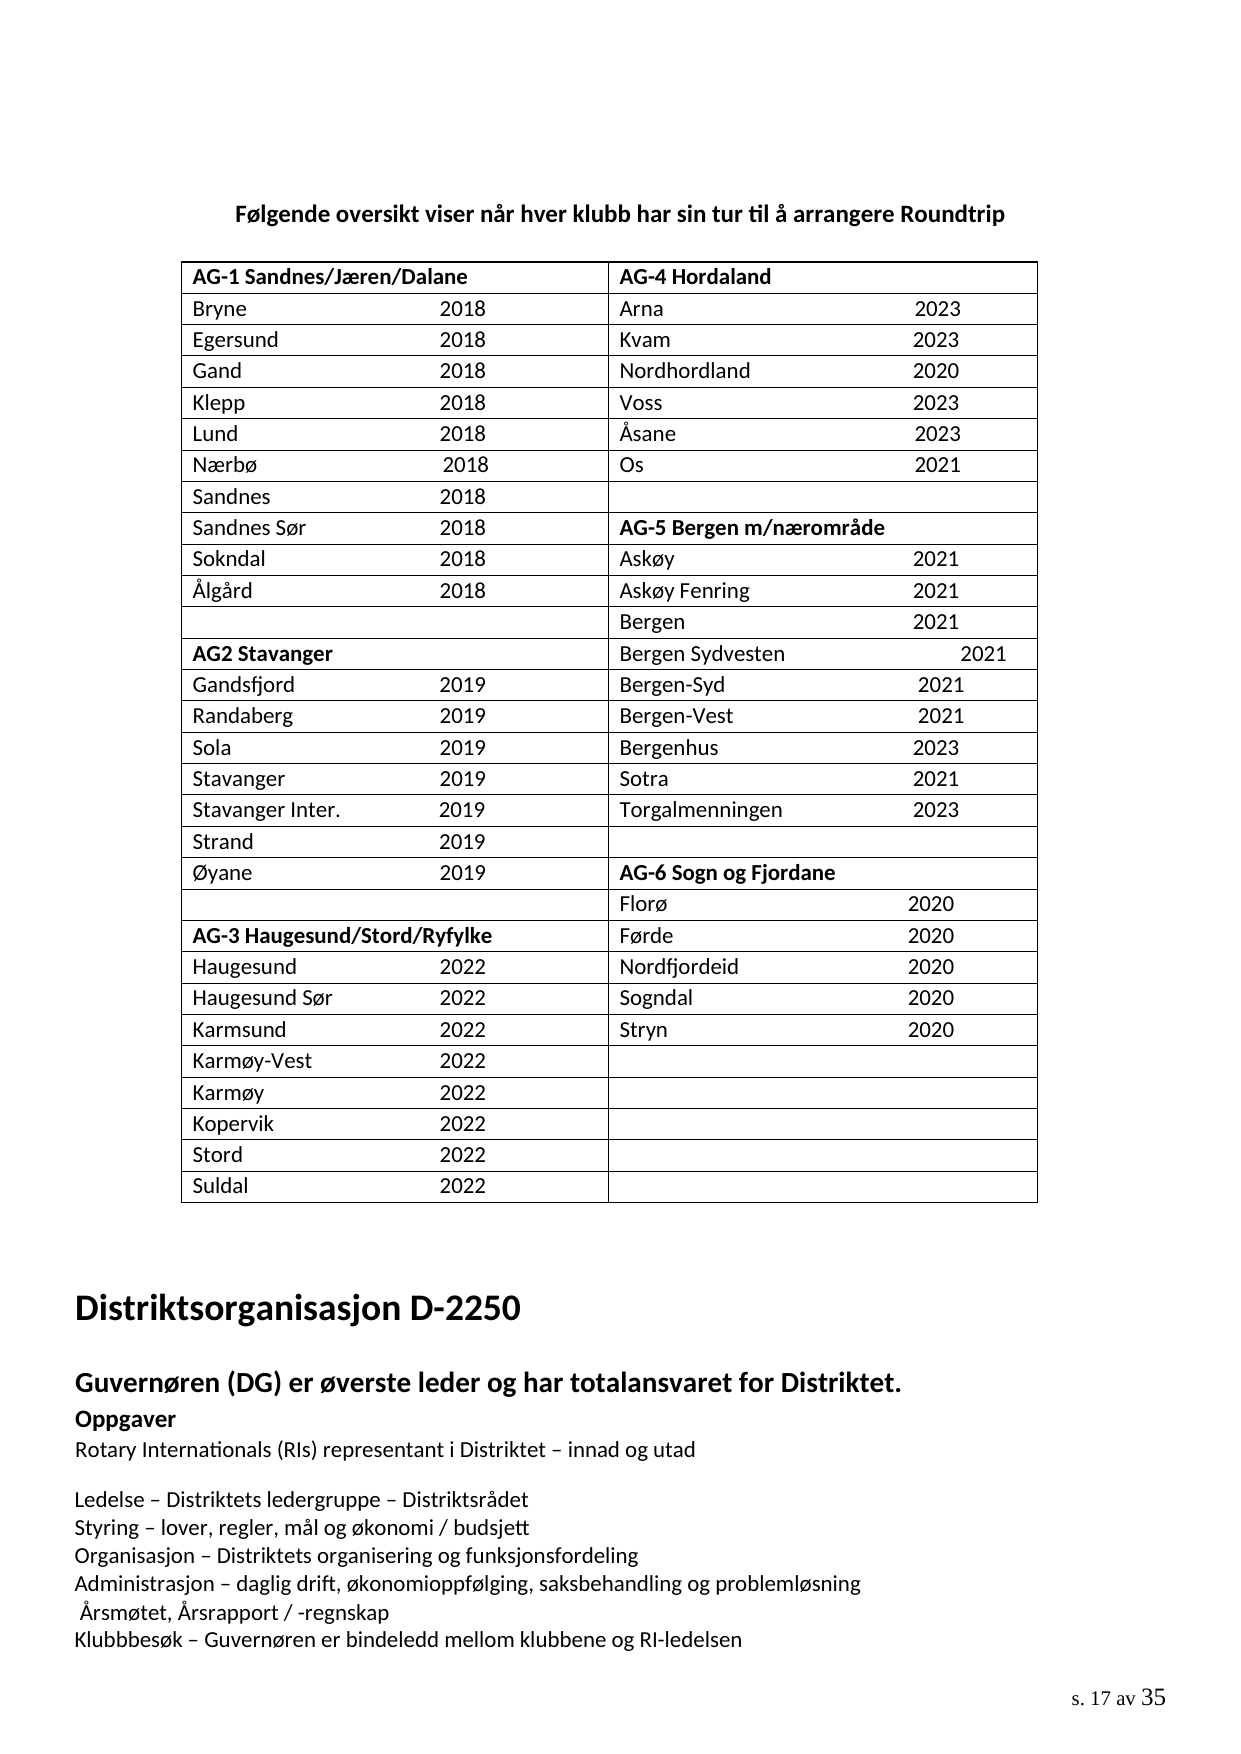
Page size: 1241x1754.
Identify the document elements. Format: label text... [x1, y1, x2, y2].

table_cell Kvam 2023 [609, 325, 1037, 355]
table_cell [609, 1046, 1037, 1077]
table_cell Nærbø 2018 [182, 451, 608, 481]
table_cell Randaberg 2019 [182, 701, 608, 732]
table_cell Haugesund 2022 [182, 952, 608, 982]
table_cell Førde 2020 [609, 921, 1037, 951]
text Ledelse – Distriktets ledergruppe – Distriktsrådet [74, 1486, 1166, 1513]
table_cell [609, 1078, 1037, 1108]
table_cell Bergen 2021 [609, 607, 1037, 638]
table_cell Øyane 2019 [182, 858, 608, 888]
table_cell Askøy Fenring 2021 [609, 576, 1037, 606]
table_cell Egersund 2018 [182, 325, 608, 355]
table_cell Sotra 2021 [609, 764, 1037, 794]
table_cell Askøy 2021 [609, 545, 1037, 575]
table_header AG-1 Sandnes/Jæren/Dalane [182, 263, 608, 293]
table_cell Kopervik 2022 [182, 1109, 608, 1139]
table_cell AG-5 Bergen m/nærområde [609, 513, 1037, 543]
table_cell [609, 1140, 1037, 1171]
text Organisasjon – Distriktets organisering og funksjonsfordeling [74, 1542, 1166, 1569]
table_cell Sandnes 2018 [182, 482, 608, 512]
table_cell AG-6 Sogn og Fjordane [609, 858, 1037, 888]
text Styring – lover, regler, mål og økonomi / budsjett [74, 1513, 1166, 1542]
table_cell Stavanger Inter. 2019 [182, 795, 608, 826]
table_cell [182, 607, 608, 638]
table_cell Sogndal 2020 [609, 984, 1037, 1014]
subtitle Guvernøren (DG) er øverste leder og har totalansvaret for Distriktet. [75, 1364, 1166, 1400]
table_cell [609, 1172, 1037, 1202]
table_cell Bergen-Syd 2021 [609, 670, 1037, 700]
table_cell Lund 2018 [182, 419, 608, 449]
table_cell Karmsund 2022 [182, 1015, 608, 1045]
table_cell Stryn 2020 [609, 1015, 1037, 1045]
table_cell Bergen-Vest 2021 [609, 701, 1037, 732]
table_cell Bryne 2018 [182, 294, 608, 324]
table_cell Karmøy-Vest 2022 [182, 1046, 608, 1077]
table_cell Sandnes Sør 2018 [182, 513, 608, 543]
table_cell AG2 Stavanger [182, 639, 608, 669]
table_cell Arna 2023 [609, 294, 1037, 324]
table_cell Stord 2022 [182, 1140, 608, 1171]
text Oppgaver Rotary Internationals (RIs) representant i Distriktet – innad og utad [75, 1403, 1166, 1464]
table_cell AG-3 Haugesund/Stord/Ryfylke [182, 921, 608, 951]
table_cell Ålgård 2018 [182, 576, 608, 606]
table_cell [609, 1109, 1037, 1139]
table_cell Bergenhus 2023 [609, 733, 1037, 763]
subtitle Distriktsorganisasjon D-2250 [75, 1283, 1166, 1329]
table_cell Sokndal 2018 [182, 545, 608, 575]
table_cell Os 2021 [609, 451, 1037, 481]
text Klubbbesøk – Guvernøren er bindeledd mellom klubbene og RI-ledelsen [74, 1626, 1166, 1654]
text Årsmøtet, Årsrapport / -regnskap [74, 1598, 1048, 1626]
table_cell Florø 2020 [609, 890, 1037, 920]
table_cell [609, 482, 1037, 512]
table_cell Nordhordland 2020 [609, 356, 1037, 387]
table_cell Gand 2018 [182, 356, 608, 387]
table_cell Suldal 2022 [182, 1172, 608, 1202]
table_cell Voss 2023 [609, 388, 1037, 418]
table_cell Gandsfjord 2019 [182, 670, 608, 700]
table_cell Nordfjordeid 2020 [609, 952, 1037, 982]
table_cell Sola 2019 [182, 733, 608, 763]
subtitle Følgende oversikt viser når hver klubb har sin tur til å arrangere Roundtrip [75, 198, 1166, 228]
table_header AG-4 Hordaland [609, 263, 1037, 293]
table_cell [609, 827, 1037, 857]
table_cell Torgalmenningen 2023 [609, 795, 1037, 826]
table_cell Klepp 2018 [182, 388, 608, 418]
text Administrasjon – daglig drift, økonomioppfølging, saksbehandling og problemløsning [74, 1569, 1048, 1598]
table_cell Karmøy 2022 [182, 1078, 608, 1108]
table_cell Åsane 2023 [609, 419, 1037, 449]
table_cell Bergen Sydvesten 2021 [609, 639, 1037, 669]
table_cell Stavanger 2019 [182, 764, 608, 794]
table_cell [182, 890, 608, 920]
table_cell Haugesund Sør 2022 [182, 984, 608, 1014]
table_cell Strand 2019 [182, 827, 608, 857]
